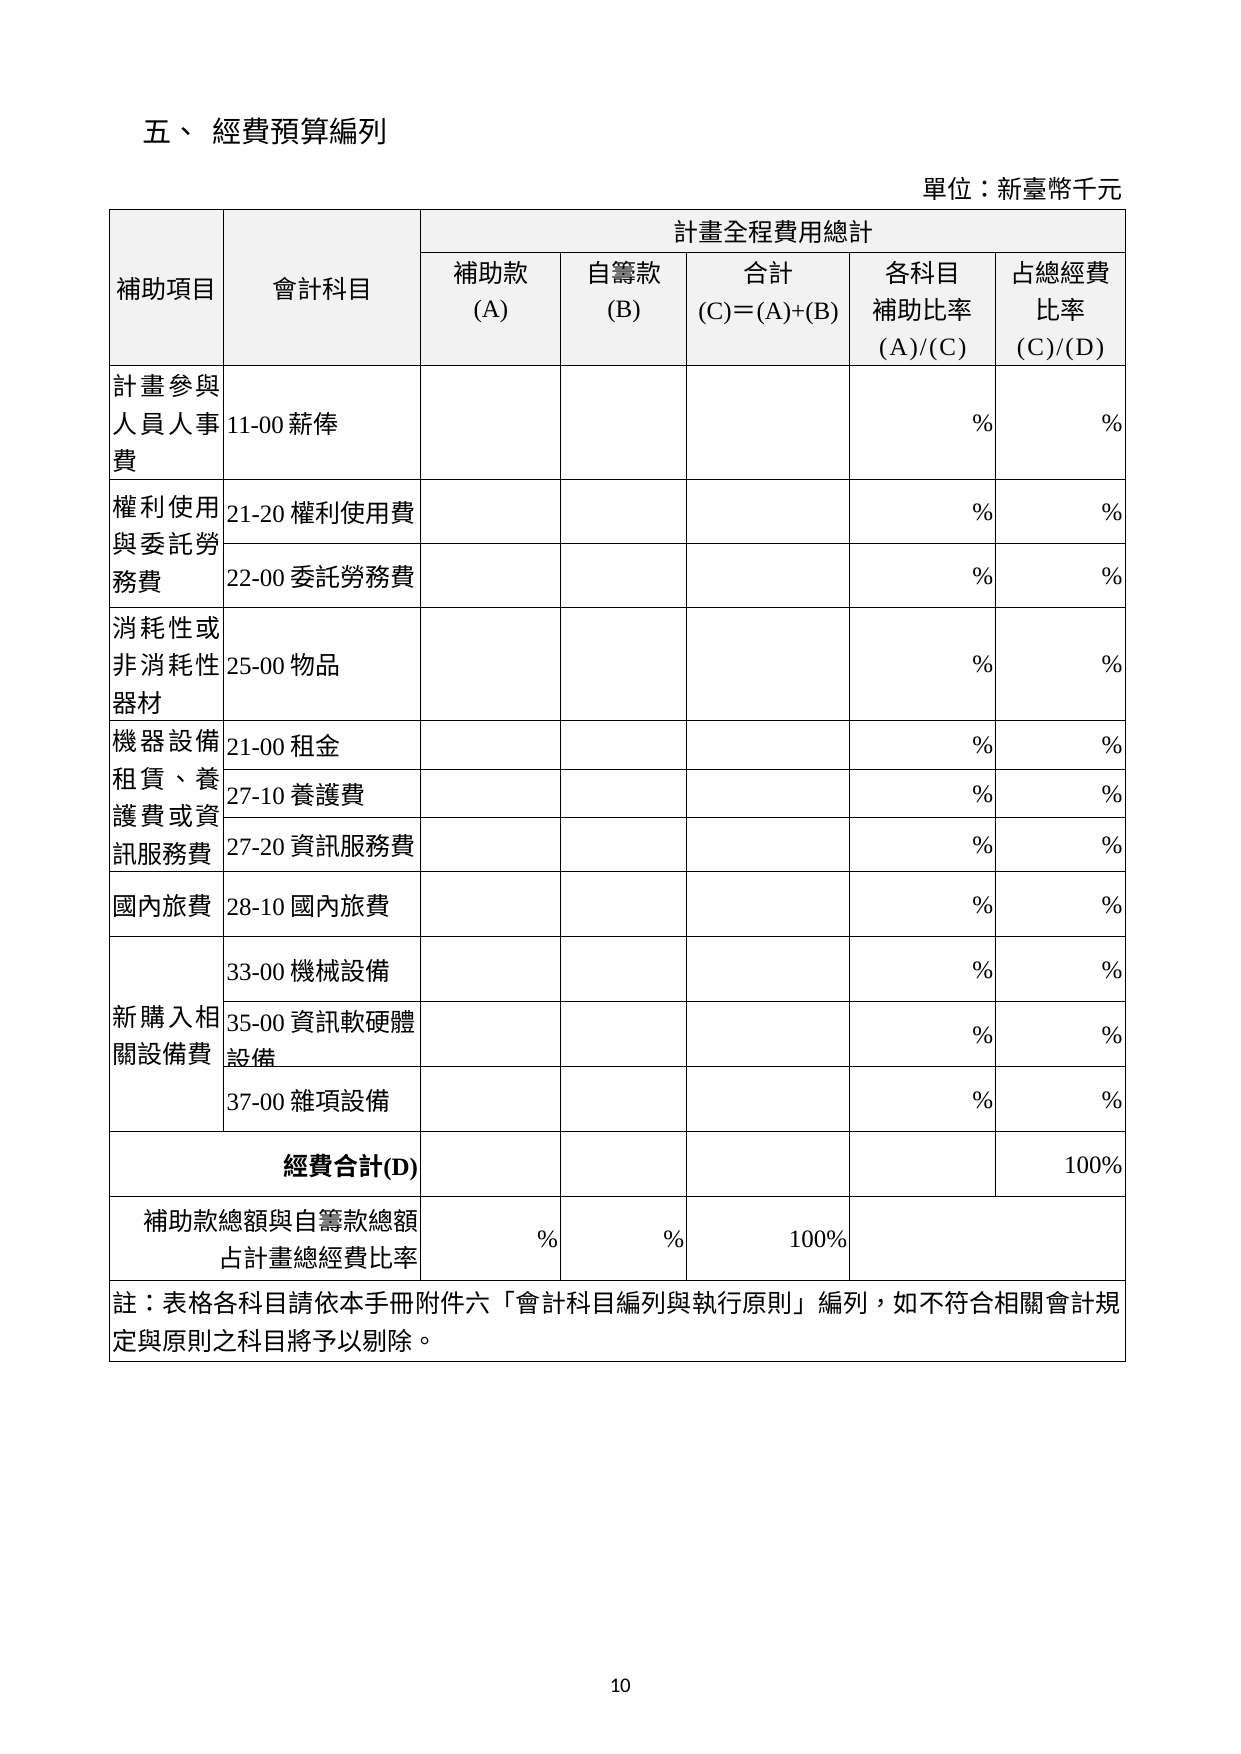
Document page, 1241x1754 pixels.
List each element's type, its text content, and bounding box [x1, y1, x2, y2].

table_cell [561, 872, 686, 936]
table_cell [561, 1132, 686, 1196]
table_cell % [850, 1002, 995, 1066]
table_cell 27-20資訊服務費 [224, 818, 420, 871]
table_cell 國內旅費 [110, 872, 223, 936]
table_cell % [850, 1067, 995, 1131]
table_cell 21-20權利使用費 [224, 480, 420, 543]
table_cell 占總經費比率 (C)/(D) [996, 253, 1125, 365]
table_cell [687, 937, 849, 1001]
table_cell [561, 721, 686, 769]
list 經費預算編列 [142, 92, 1128, 167]
table_cell % [996, 721, 1125, 769]
table_cell [850, 1132, 995, 1196]
table_cell % [996, 480, 1125, 543]
table_cell [421, 1002, 560, 1066]
table_cell % [850, 366, 995, 479]
table_cell 28-10國內旅費 [224, 872, 420, 936]
table_cell % [996, 544, 1125, 607]
table_cell [421, 872, 560, 936]
table_cell % [996, 818, 1125, 871]
table_cell [421, 770, 560, 817]
table_cell 21-00租金 [224, 721, 420, 769]
table_cell 機器設備租賃、養護費或資訊服務費 [110, 721, 223, 871]
table_cell % [421, 1197, 560, 1279]
table_cell [687, 544, 849, 607]
table_cell % [850, 544, 995, 607]
table_cell % [996, 366, 1125, 479]
table_cell [687, 480, 849, 543]
table_cell % [996, 608, 1125, 720]
table_cell % [850, 480, 995, 543]
table_cell [421, 1132, 560, 1196]
table_cell 25-00物品 [224, 608, 420, 720]
table_cell 100% [996, 1132, 1125, 1196]
table_cell [687, 608, 849, 720]
table_cell 補助項目 [110, 210, 223, 365]
table_cell 經費合計(D) [110, 1132, 420, 1196]
table_cell % [850, 872, 995, 936]
table_cell % [996, 1002, 1125, 1066]
table_cell 補助款總額與自籌款總額 占計畫總經費比率 [110, 1197, 420, 1279]
table_cell [687, 721, 849, 769]
table_cell % [850, 937, 995, 1001]
table_cell [687, 366, 849, 479]
table_cell [561, 770, 686, 817]
table_cell 計畫全程費用總計 [421, 210, 1125, 252]
table_cell [561, 1067, 686, 1131]
table_cell 27-10養護費 [224, 770, 420, 817]
table_cell 35-00資訊軟硬體設備 [224, 1002, 420, 1066]
table_cell [421, 366, 560, 479]
table_cell [687, 1002, 849, 1066]
table_cell % [996, 1067, 1125, 1131]
table_cell [687, 818, 849, 871]
table_cell [687, 770, 849, 817]
table_cell [421, 721, 560, 769]
table_cell [421, 544, 560, 607]
table_cell 補助款 (A) [421, 253, 560, 365]
table_cell 33-00機械設備 [224, 937, 420, 1001]
table_cell [421, 1067, 560, 1131]
table_cell % [561, 1197, 686, 1279]
table_cell % [996, 937, 1125, 1001]
table_cell [687, 872, 849, 936]
table_cell [421, 480, 560, 543]
table_cell 計畫參與人員人事費 [110, 366, 223, 479]
table_cell 37-00雜項設備 [224, 1067, 420, 1131]
table_cell % [850, 818, 995, 871]
table_cell 註：表格各科目請依本手冊附件六「會計科目編列與執行原則」編列，如不符合相關會計規定與原則之科目將予以剔除。 [110, 1281, 1125, 1361]
table_cell 合計 (C)＝(A)+(B) [687, 253, 849, 365]
table_cell [561, 366, 686, 479]
table_cell 會計科目 [224, 210, 420, 365]
table_cell [561, 937, 686, 1001]
table_cell % [996, 770, 1125, 817]
table_cell % [996, 872, 1125, 936]
table_cell [850, 1197, 1125, 1279]
table_cell [421, 818, 560, 871]
table_cell 自籌款 (B) [561, 253, 686, 365]
table_cell % [850, 608, 995, 720]
table_cell 22-00委託勞務費 [224, 544, 420, 607]
table_cell 新購入相關設備費 [110, 937, 223, 1131]
table_cell [687, 1067, 849, 1131]
table_cell 100% [687, 1197, 849, 1279]
table_cell [421, 608, 560, 720]
table_cell [561, 1002, 686, 1066]
table_cell [561, 608, 686, 720]
table_cell [561, 480, 686, 543]
table_cell 各科目 補助比率 (A)/(C) [850, 253, 995, 365]
table_cell % [850, 770, 995, 817]
table_cell 權利使用與委託勞務費 [110, 480, 223, 607]
table_cell [421, 937, 560, 1001]
table_cell % [850, 721, 995, 769]
table_header 單位：新臺幣千元 [109, 167, 1125, 209]
table_cell [561, 818, 686, 871]
table_cell 消耗性或非消耗性器材 [110, 608, 223, 720]
table_cell [561, 544, 686, 607]
table_cell 11-00薪俸 [224, 366, 420, 479]
table_cell [687, 1132, 849, 1196]
